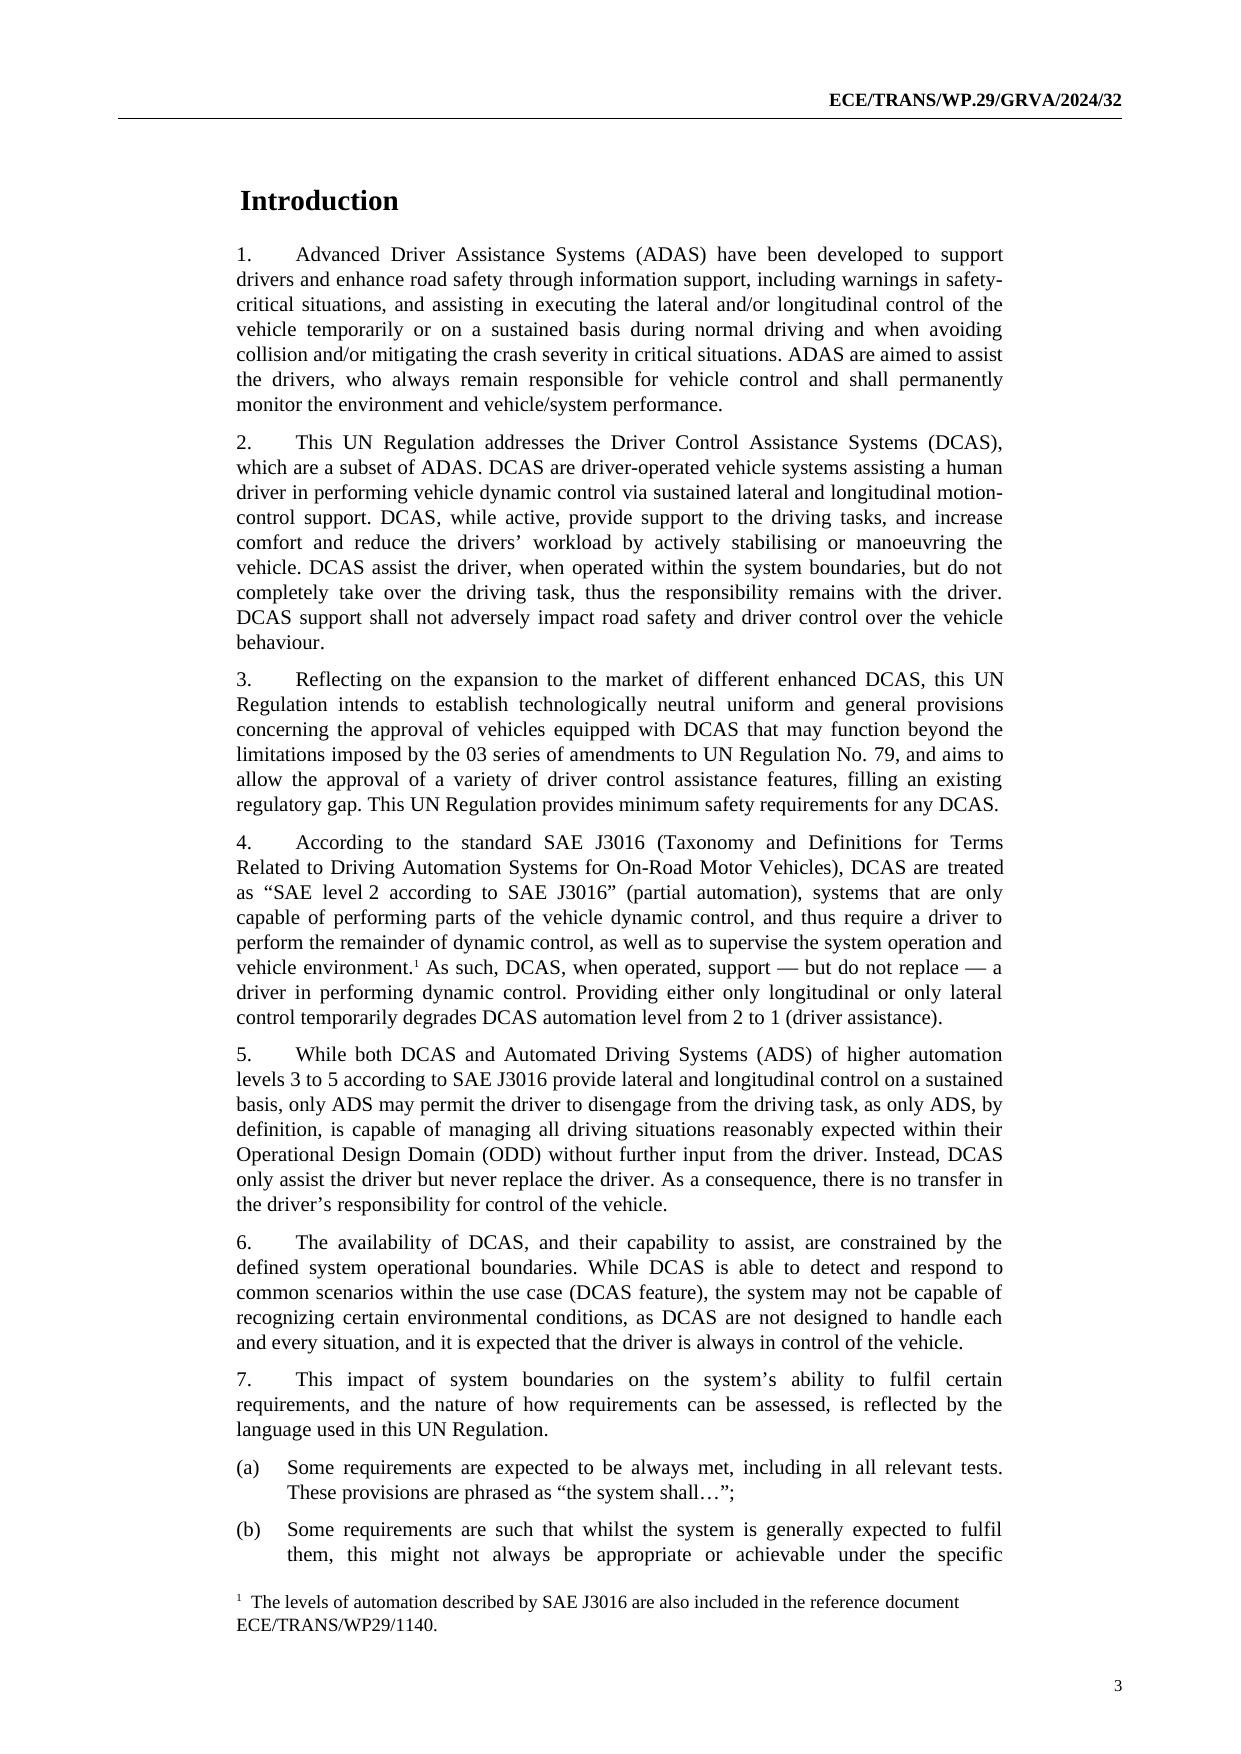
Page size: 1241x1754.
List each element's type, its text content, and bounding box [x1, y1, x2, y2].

text 7. This impact of system boundaries on the system’s ability to fulfil certain requirements, and the nature of how requirements can be assessed, is reflected by the language used in this UN Regulation. [236, 1366, 1004, 1441]
text 3. Reflecting on the expansion to the market of different enhanced DCAS, this UN Regulation intends to establish technologically neutral uniform and general provisions concerning the approval of vehicles equipped with DCAS that may function beyond the limitations imposed by the 03 series of amendments to UN Regulation No. 79, and aims to allow the approval of a variety of driver control assistance features, filling an existing regulatory gap. This UN Regulation provides minimum safety requirements for any DCAS. [236, 666, 1004, 816]
text Introduction [240, 185, 999, 216]
text (a) Some requirements are expected to be always met, including in all relevant tests. These provisions are phrased as “the system shall…”; [236, 1454, 1004, 1504]
text 6. The availability of DCAS, and their capability to assist, are constrained by the defined system operational boundaries. While DCAS is able to detect and respond to common scenarios within the use case (DCAS feature), the system may not be capable of recognizing certain environmental conditions, as DCAS are not designed to handle each and every situation, and it is expected that the driver is always in control of the vehicle. [236, 1229, 1004, 1354]
text 1. Advanced Driver Assistance Systems (ADAS) have been developed to support drivers and enhance road safety through information support, including warnings in safety-critical situations, and assisting in executing the lateral and/or longitudinal control of the vehicle temporarily or on a sustained basis during normal driving and when avoiding collision and/or mitigating the crash severity in critical situations. ADAS are aimed to assist the drivers, who always remain responsible for vehicle control and shall permanently monitor the environment and vehicle/system performance. [236, 241, 1004, 416]
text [236, 1516, 1004, 1566]
text 4. According to the standard SAE J3016 (Taxonomy and Definitions for Terms Related to Driving Automation Systems for On-Road Motor Vehicles), DCAS are treated as “SAE level 2 according to SAE J3016” (partial automation), systems that are only capable of performing parts of the vehicle dynamic control, and thus require a driver to perform the remainder of dynamic control, as well as to supervise the system operation and vehicle environment. As such, DCAS, when operated, support — but do not replace — a driver in performing dynamic control. Providing either only longitudinal or only lateral control temporarily degrades DCAS automation level from 2 to 1 (driver assistance). [236, 829, 1004, 1029]
text 5. While both DCAS and Automated Driving Systems (ADS) of higher automation levels 3 to 5 according to SAE J3016 provide lateral and longitudinal control on a sustained basis, only ADS may permit the driver to disengage from the driving task, as only ADS, by definition, is capable of managing all driving situations reasonably expected within their Operational Design Domain (ODD) without further input from the driver. Instead, DCAS only assist the driver but never replace the driver. As a consequence, there is no transfer in the driver’s responsibility for control of the vehicle. [236, 1041, 1004, 1216]
text 2. This UN Regulation addresses the Driver Control Assistance Systems (DCAS), which are a subset of ADAS. DCAS are driver-operated vehicle systems assisting a human driver in performing vehicle dynamic control via sustained lateral and longitudinal motion-control support. DCAS, while active, provide support to the driving tasks, and increase comfort and reduce the drivers’ workload by actively stabilising or manoeuvring the vehicle. DCAS assist the driver, when operated within the system boundaries, but do not completely take over the driving task, thus the responsibility remains with the driver. DCAS support shall not adversely impact road safety and driver control over the vehicle behaviour. [236, 429, 1004, 654]
